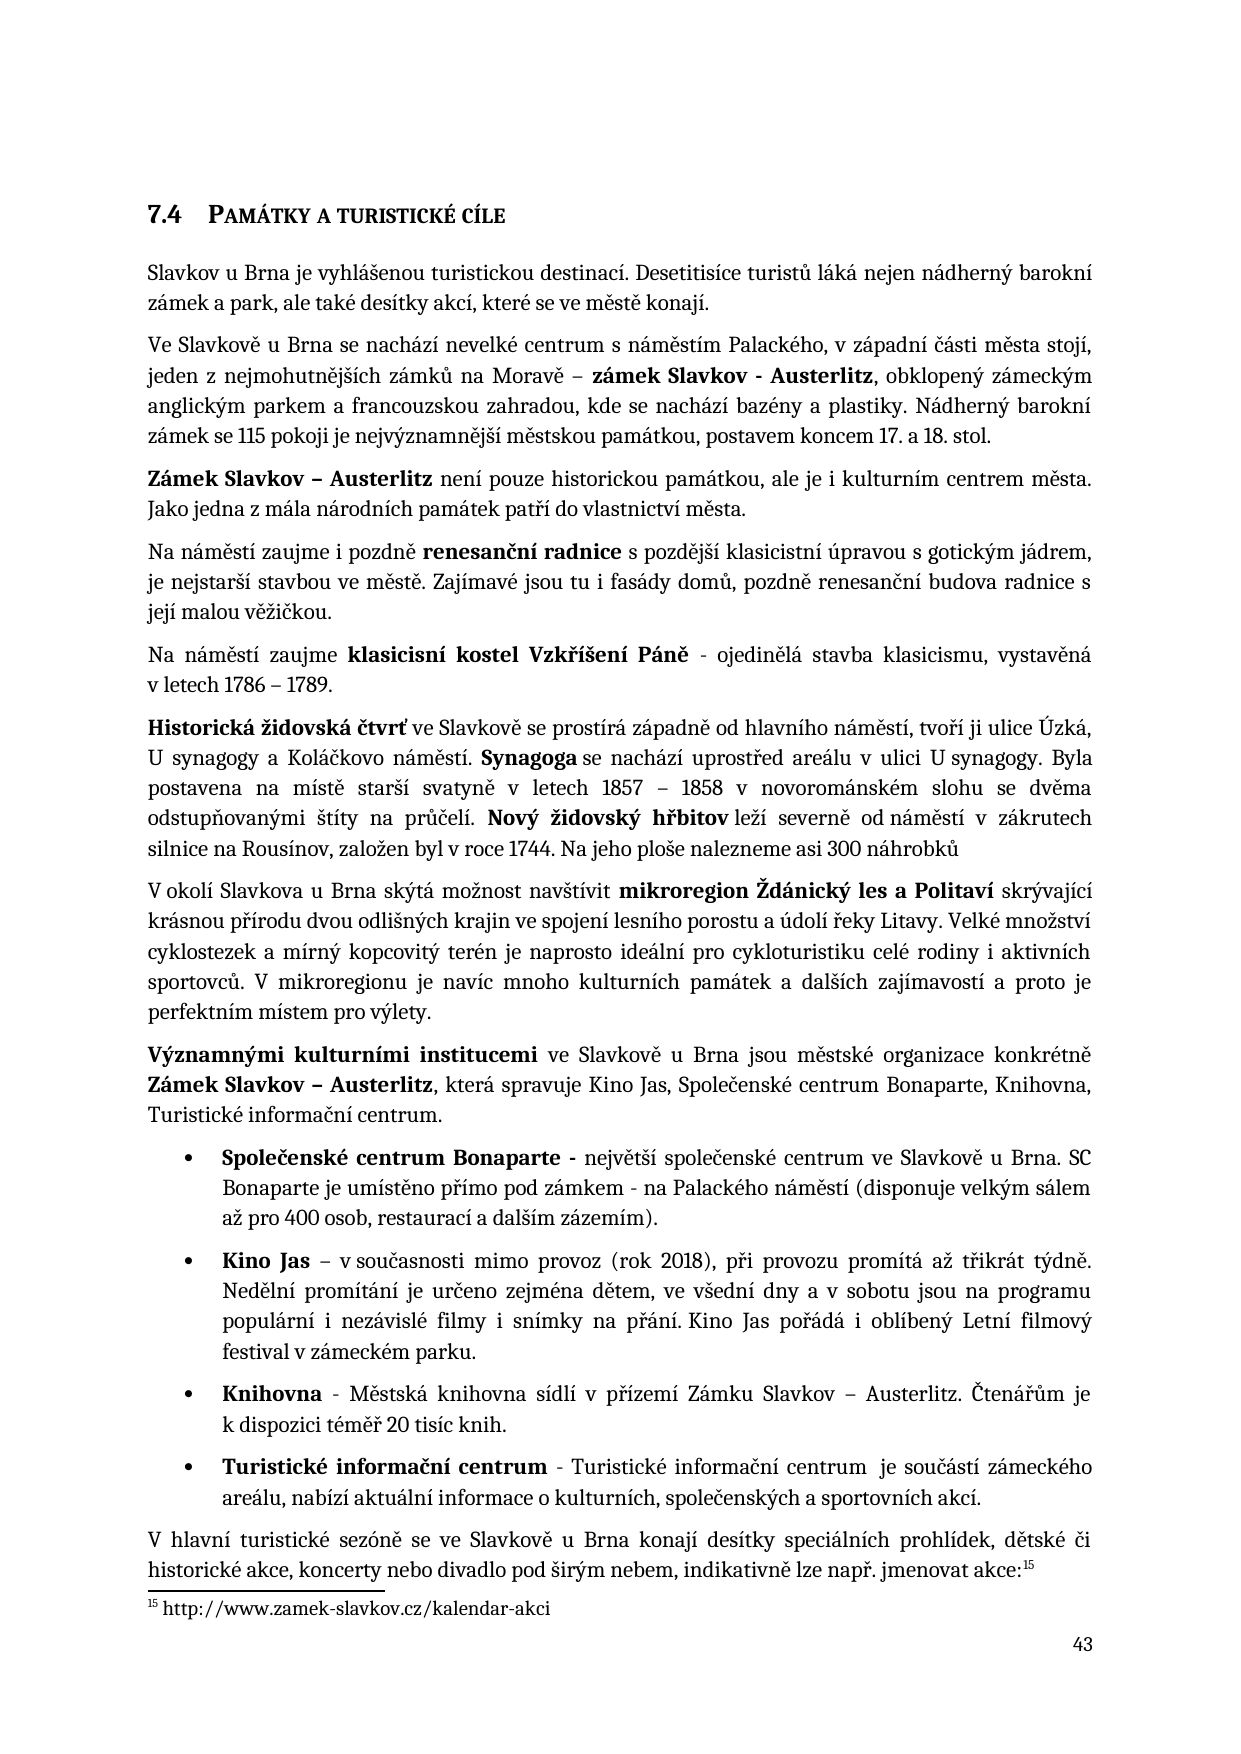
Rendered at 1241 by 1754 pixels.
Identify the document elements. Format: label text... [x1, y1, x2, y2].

text Historická židovská čtvrť ve Slavkově se prostírá západně od hlavního náměstí, tvoří ji ulice Úzká, U synagogy a Koláčkovo náměstí. Synagoga se nachází uprostřed areálu v ulici U synagogy. Byla postavena na místě starší svatyně v letech 1857 – 1858 v novorománském slohu se dvěma odstupňovanými štíty na průčelí. Nový židovský hřbitov leží severně od náměstí v zákrutech silnice na Rousínov, založen byl v roce 1744. Na jeho ploše nalezneme asi 300 náhrobků [148, 714, 1093, 862]
list Turistické informační centrum - Turistické informační centrum je součástí zámeckého areálu, nabízí aktuální informace o kulturních, společenských a sportovních akcí. [185, 1454, 1093, 1511]
text Významnými kulturními institucemi ve Slavkově u Brna jsou městské organizace konkrétně Zámek Slavkov – Austerlitz, která spravuje Kino Jas, Společenské centrum Bonaparte, Knihovna, Turistické informační centrum. [148, 1042, 1093, 1128]
list Kino Jas – v současnosti mimo provoz (rok 2018), při provozu promítá až třikrát týdně. Nedělní promítání je určeno zejména dětem, ve všední dny a v sobotu jsou na programu populární i nezávislé filmy i snímky na přání. Kino Jas pořádá i oblíbený Letní filmový festival v zámeckém parku. [185, 1248, 1093, 1365]
text Ve Slavkově u Brna se nachází nevelké centrum s náměstím Palackého, v západní části města stojí, jeden z nejmohutnějších zámků na Moravě – zámek Slavkov - Austerlitz, obklopený zámeckým anglickým parkem a francouzskou zahradou, kde se nachází bazény a plastiky. Nádherný barokní zámek se 115 pokoji je nejvýznamnější městskou památkou, postavem koncem 17. a 18. stol. [148, 332, 1093, 449]
list Společenské centrum Bonaparte - největší společenské centrum ve Slavkově u Brna. SC Bonaparte je umístěno přímo pod zámkem - na Palackého náměstí (disponuje velkým sálem až pro 400 osob, restaurací a dalším zázemím). [185, 1145, 1093, 1232]
text V hlavní turistické sezóně se ve Slavkově u Brna konají desítky speciálních prohlídek, dětské či historické akce, koncerty nebo divadlo pod širým nebem, indikativně lze např. jmenovat akce: [148, 1527, 1093, 1584]
text Zámek Slavkov – Austerlitz není pouze historickou památkou, ale je i kulturním centrem města. Jako jedna z mála národních památek patří do vlastnictví města. [148, 466, 1093, 522]
list Knihovna - Městská knihovna sídlí v přízemí Zámku Slavkov – Austerlitz. Čtenářům je k dispozici téměř 20 tisíc knih. [185, 1381, 1093, 1438]
subtitle Památky a turistické cíle [148, 199, 1093, 230]
text Na náměstí zaujme klasicisní kostel Vzkříšení Páně - ojedinělá stavba klasicismu, vystavěná v letech 1786 – 1789. [148, 642, 1093, 698]
text V okolí Slavkova u Brna skýtá možnost navštívit mikroregion Ždánický les a Politaví skrývající krásnou přírodu dvou odlišných krajin ve spojení lesního porostu a údolí řeky Litavy. Velké množství cyklostezek a mírný kopcovitý terén je naprosto ideální pro cykloturistiku celé rodiny i aktivních sportovců. V mikroregionu je navíc mnoho kulturních památek a dalších zajímavostí a proto je perfektním místem pro výlety. [148, 878, 1093, 1025]
text Na náměstí zaujme i pozdně renesanční radnice s pozdější klasicistní úpravou s gotickým jádrem, je nejstarší stavbou ve městě. Zajímavé jsou tu i fasády domů, pozdně renesanční budova radnice s její malou věžičkou. [148, 538, 1093, 625]
text Slavkov u Brna je vyhlášenou turistickou destinací. Desetitisíce turistů láká nejen nádherný barokní zámek a park, ale také desítky akcí, které se ve městě konají. [148, 259, 1093, 316]
